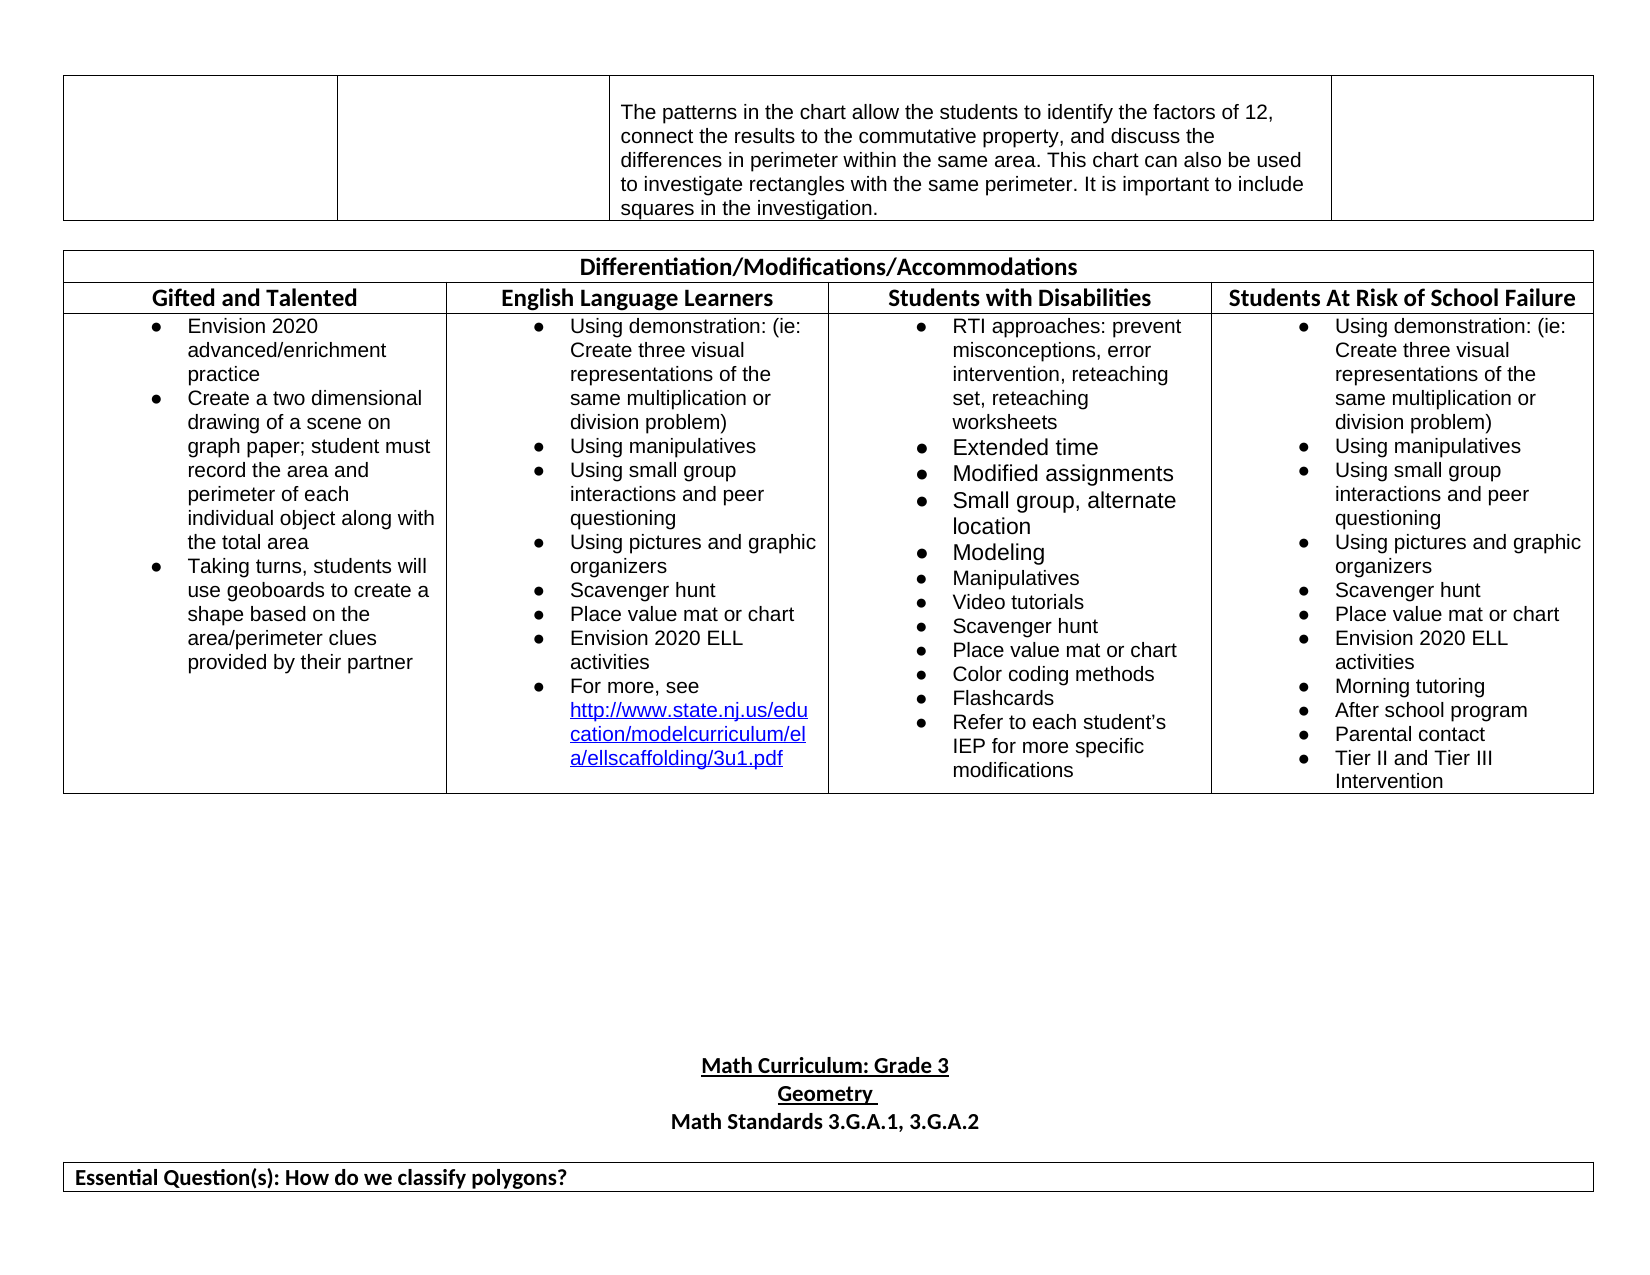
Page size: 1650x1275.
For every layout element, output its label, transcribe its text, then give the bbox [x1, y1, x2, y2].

table_cell Gifted and Talented [64, 283, 446, 313]
table_cell RTI approaches: prevent misconceptions, error intervention, reteaching set, reteaching worksheets Extended time Modified assignments Small group, alternate location Modeling Manipulatives Video tutorials Scavenger hunt Place value mat or chart Color coding methods Flashcards Refer to each student’s IEP for more specific modifications [829, 314, 1211, 793]
table_cell English Language Learners [447, 283, 828, 313]
table_header Essential Question(s): How do we classify polygons? [64, 1163, 1593, 1191]
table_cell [338, 76, 609, 220]
text Math Curriculum: Grade 3 [75, 1051, 1575, 1079]
table_cell Students At Risk of School Failure [1212, 283, 1593, 313]
table_cell Using demonstration: (ie: Create three visual representations of the same multiplication or division problem) Using manipulatives Using small group interactions and peer questioning Using pictures and graphic organizers Scavenger hunt Place value mat or chart Envision 2020 ELL activities Morning tutoring After school program Parental contact Tier II and Tier III Intervention [1212, 314, 1593, 793]
table_cell Students with Disabilities [829, 283, 1211, 313]
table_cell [64, 76, 337, 220]
text Geometry [75, 1079, 1575, 1107]
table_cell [610, 76, 1331, 220]
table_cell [1332, 76, 1593, 220]
text Math Standards 3.G.A.1, 3.G.A.2 [75, 1107, 1575, 1135]
table_cell Envision 2020 advanced/enrichment practice Create a two dimensional drawing of a scene on graph paper; student must record the area and perimeter of each individual object along with the total area Taking turns, students will use geoboards to create a shape based on the area/perimeter clues provided by their partner [64, 314, 446, 793]
table_cell Using demonstration: (ie: Create three visual representations of the same multiplication or division problem) Using manipulatives Using small group interactions and peer questioning Using pictures and graphic organizers Scavenger hunt Place value mat or chart Envision 2020 ELL activities For more, see http://www.state.nj.us/education/modelcurriculum/ela/ellscaffolding/3u1.pdf [447, 314, 828, 793]
table_header Differentiation/Modifications/Accommodations [64, 251, 1593, 282]
